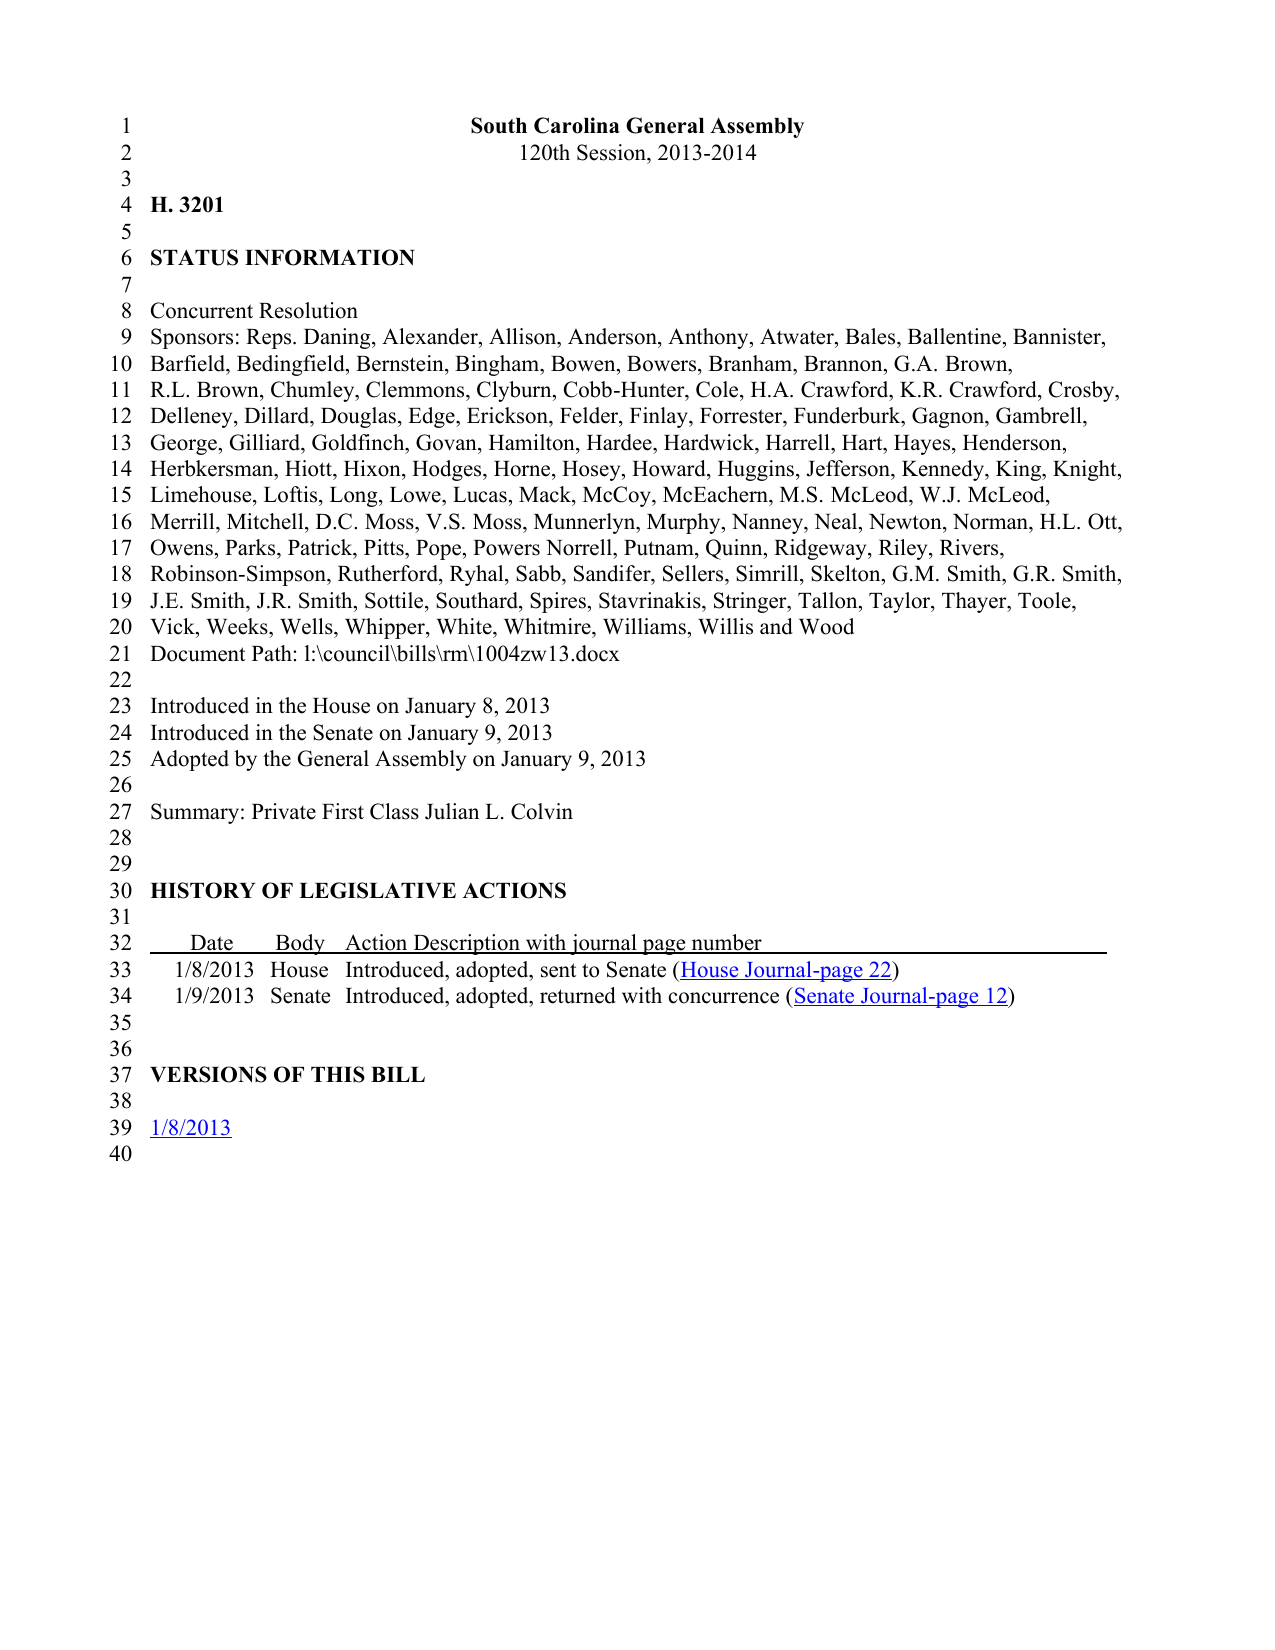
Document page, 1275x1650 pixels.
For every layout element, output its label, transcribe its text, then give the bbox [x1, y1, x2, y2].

text 1/8/2013 [150, 1114, 1125, 1140]
text STATUS INFORMATION [150, 244, 1125, 271]
text Introduced in the Senate on January 9, 2013 [150, 719, 1125, 745]
text South Carolina General Assembly [150, 112, 1125, 139]
text Concurrent Resolution [150, 297, 1125, 323]
text Date Body Action Description with journal page number [150, 929, 1125, 956]
text 120th Session, 2013-2014 [150, 139, 1125, 165]
text Adopted by the General Assembly on January 9, 2013 [150, 745, 1125, 771]
text H. 3201 [150, 192, 1125, 218]
text Sponsors: Reps. Daning, Alexander, Allison, Anderson, Anthony, Atwater, Bales, Ballentine, Bannister, Barfield, Bedingfield, Bernstein, Bingham, Bowen, Bowers, Branham, Brannon, G.A. Brown, R.L. Brown, Chumley, Clemmons, Clyburn, Cobb-Hunter, Cole, H.A. Crawford, K.R. Crawford, Crosby, Delleney, Dillard, Douglas, Edge, Erickson, Felder, Finlay, Forrester, Funderburk, Gagnon, Gambrell, George, Gilliard, Goldfinch, Govan, Hamilton, Hardee, Hardwick, Harrell, Hart, Hayes, Henderson, Herbkersman, Hiott, Hixon, Hodges, Horne, Hosey, Howard, Huggins, Jefferson, Kennedy, King, Knight, Limehouse, Loftis, Long, Lowe, Lucas, Mack, McCoy, McEachern, M.S. McLeod, W.J. McLeod, Merrill, Mitchell, D.C. Moss, V.S. Moss, Munnerlyn, Murphy, Nanney, Neal, Newton, Norman, H.L. Ott, Owens, Parks, Patrick, Pitts, Pope, Powers Norrell, Putnam, Quinn, Ridgeway, Riley, Rivers, Robinson-Simpson, Rutherford, Ryhal, Sabb, Sandifer, Sellers, Simrill, Skelton, G.M. Smith, G.R. Smith, J.E. Smith, J.R. Smith, Sottile, Southard, Spires, Stavrinakis, Stringer, Tallon, Taylor, Thayer, Toole, Vick, Weeks, Wells, Whipper, White, Whitmire, Williams, Willis and Wood [150, 323, 1125, 639]
text Summary: Private First Class Julian L. Colvin [150, 798, 1125, 824]
text 1/8/2013 House Introduced, adopted, sent to Senate (House Journal-page 22) [150, 956, 1125, 982]
text 1/9/2013 Senate Introduced, adopted, returned with concurrence (Senate Journal-page 12) [150, 982, 1125, 1008]
text HISTORY OF LEGISLATIVE ACTIONS [150, 877, 1125, 903]
text Document Path: l:\council\bills\rm\1004zw13.docx [150, 639, 1125, 666]
text VERSIONS OF THIS BILL [150, 1061, 1125, 1088]
text Introduced in the House on January 8, 2013 [150, 692, 1125, 719]
